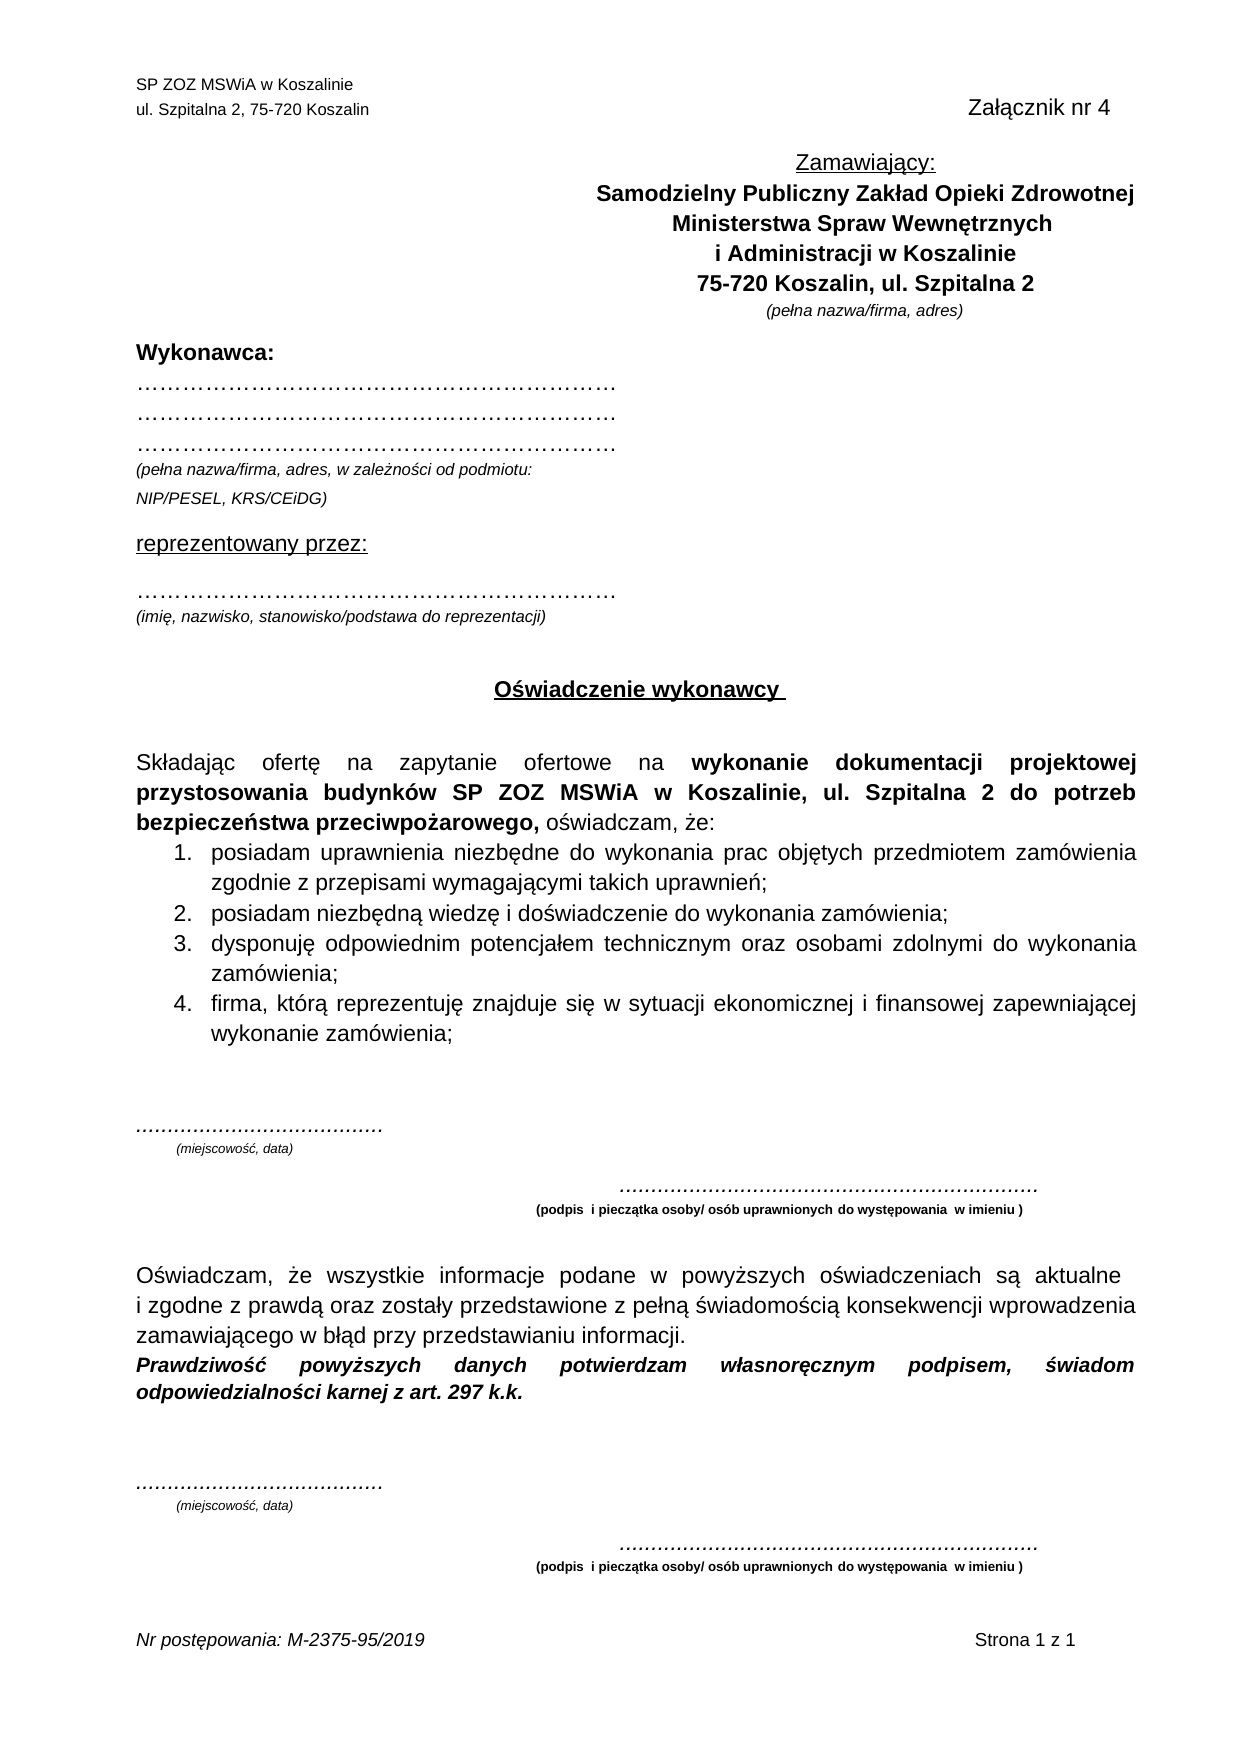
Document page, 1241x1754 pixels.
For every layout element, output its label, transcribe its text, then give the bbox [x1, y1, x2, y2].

text Składając ofertę na zapytanie ofertowe na wykonanie dokumentacji projektowej przystosowania budynków SP ZOZ MSWiA w Koszalinie, ul. Szpitalna 2 do potrzeb bezpieczeństwa przeciwpożarowego, oświadczam, że: [136, 748, 1137, 835]
text Wykonawca: [136, 339, 1137, 365]
text (miejscowość, data) [136, 1141, 1137, 1168]
text Prawdziwość powyższych danych potwierdzam własnoręcznym podpisem, świadom odpowiedzialności karnej z art. 297 k.k. [136, 1353, 1137, 1404]
text ……………………………………………………… [136, 577, 623, 603]
text Oświadczam, że wszystkie informacje podane w powyższych oświadczeniach są aktualne i zgodne z prawdą oraz zostały przedstawione z pełną świadomością konsekwencji wprowadzenia zamawiającego w błąd przy przedstawianiu informacji. [136, 1262, 1137, 1349]
text ....................................... [136, 1111, 1137, 1137]
list posiadam uprawnienia niezbędne do wykonania prac objętych przedmiotem zamówienia zgodnie z przepisami wymagającymi takich uprawnień; [173, 839, 1137, 896]
text .................................................................. [136, 1171, 1137, 1198]
text ....................................... [136, 1468, 1137, 1494]
text (podpis i pieczątka osoby/ osób uprawnionych do występowania w imieniu ) [136, 1559, 1137, 1585]
text 75-720 Koszalin, ul. Szpitalna 2 [594, 270, 1137, 296]
text (podpis i pieczątka osoby/ osób uprawnionych do występowania w imieniu ) [136, 1202, 1137, 1228]
text ……………………………………………………………………………………………………………………………………………………………………… [136, 369, 623, 456]
text Zamawiający: [594, 149, 1137, 176]
text (imię, nazwisko, stanowisko/podstawa do reprezentacji) [136, 607, 623, 626]
list posiadam niezbędną wiedzę i doświadczenie do wykonania zamówienia; [173, 899, 1137, 926]
text (miejscowość, data) [136, 1498, 1137, 1525]
text Samodzielny Publiczny Zakład Opieki Zdrowotnej [594, 179, 1137, 206]
text (pełna nazwa/firma, adres, w zależności od podmiotu: NIP/PESEL, KRS/CEiDG) [136, 460, 623, 509]
text (pełna nazwa/firma, adres) [594, 300, 1137, 319]
list dysponuję odpowiednim potencjałem technicznym oraz osobami zdolnymi do wykonania zamówienia; [173, 930, 1137, 986]
text Oświadczenie wykonawcy [136, 676, 1137, 702]
text reprezentowany przez: [136, 530, 623, 556]
text Ministerstwa Spraw Wewnętrznych i Administracji w Koszalinie [594, 210, 1137, 266]
list firma, którą reprezentuję znajduje się w sytuacji ekonomicznej i finansowej zapewniającej wykonanie zamówienia; [173, 990, 1137, 1047]
text .................................................................. [136, 1528, 1137, 1555]
